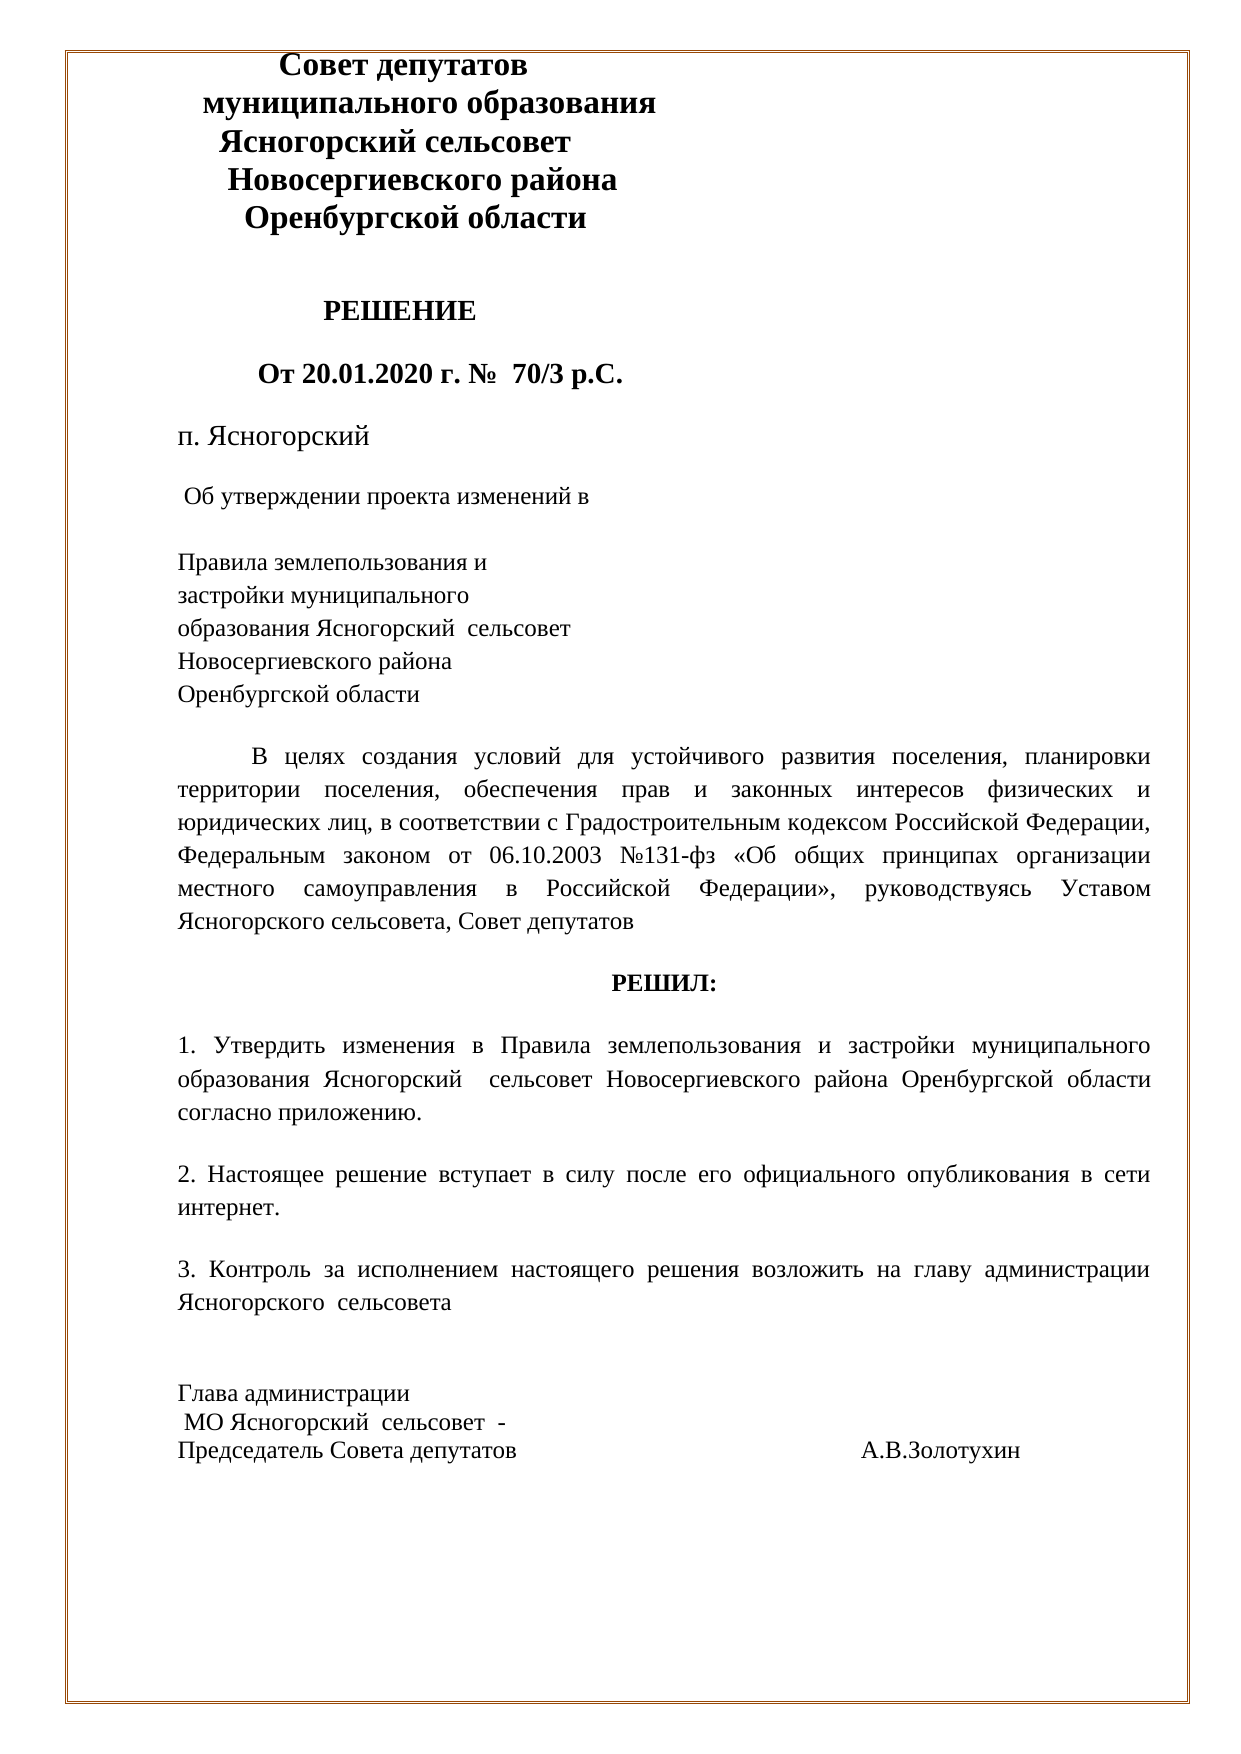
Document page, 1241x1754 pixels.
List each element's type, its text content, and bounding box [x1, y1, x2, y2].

text п. Ясногорский [177, 418, 1152, 452]
text 1. Утвердить изменения в Правила землепользования и застройки муниципального образования Ясногорский сельсовет Новосергиевского района Оренбургской области согласно приложению. [177, 1031, 1152, 1125]
text Об утверждении проекта изменений в Правила землепользования и застройки муниципального образования Ясногорский сельсовет Новосергиевского района Оренбургской области [177, 481, 591, 708]
text РЕШИЛ: [177, 968, 1152, 997]
text Совет депутатов [177, 53, 1152, 83]
text Ясногорский сельсовет [177, 121, 1152, 159]
text 3. Контроль за исполнением настоящего решения возложить на главу администрации Ясногорского сельсовета [177, 1254, 1152, 1316]
text Глава администрации [177, 1378, 1152, 1407]
text Председатель Совета депутатов А.В.Золотухин [177, 1436, 1152, 1464]
text муниципального образования [177, 83, 1152, 121]
text От 20.01.2020 г. № 70/3 р.С. [177, 356, 1152, 389]
text Оренбургской области [177, 198, 1152, 236]
text МО Ясногорский сельсовет - [177, 1407, 1152, 1436]
text В целях создания условий для устойчивого развития поселения, планировки территории поселения, обеспечения прав и законных интересов физических и юридических лиц, в соответствии с Градостроительным кодексом Российской Федерации, Федеральным законом от 06.10.2003 №131-фз «Об общих принципах организации местного самоуправления в Российской Федерации», руководствуясь Уставом Ясногорского сельсовета, Совет депутатов [177, 741, 1152, 935]
text Новосергиевского района [177, 159, 1152, 198]
text РЕШЕНИЕ [177, 293, 1152, 327]
text 2. Настоящее решение вступает в силу после его официального опубликования в сети интернет. [177, 1159, 1152, 1221]
